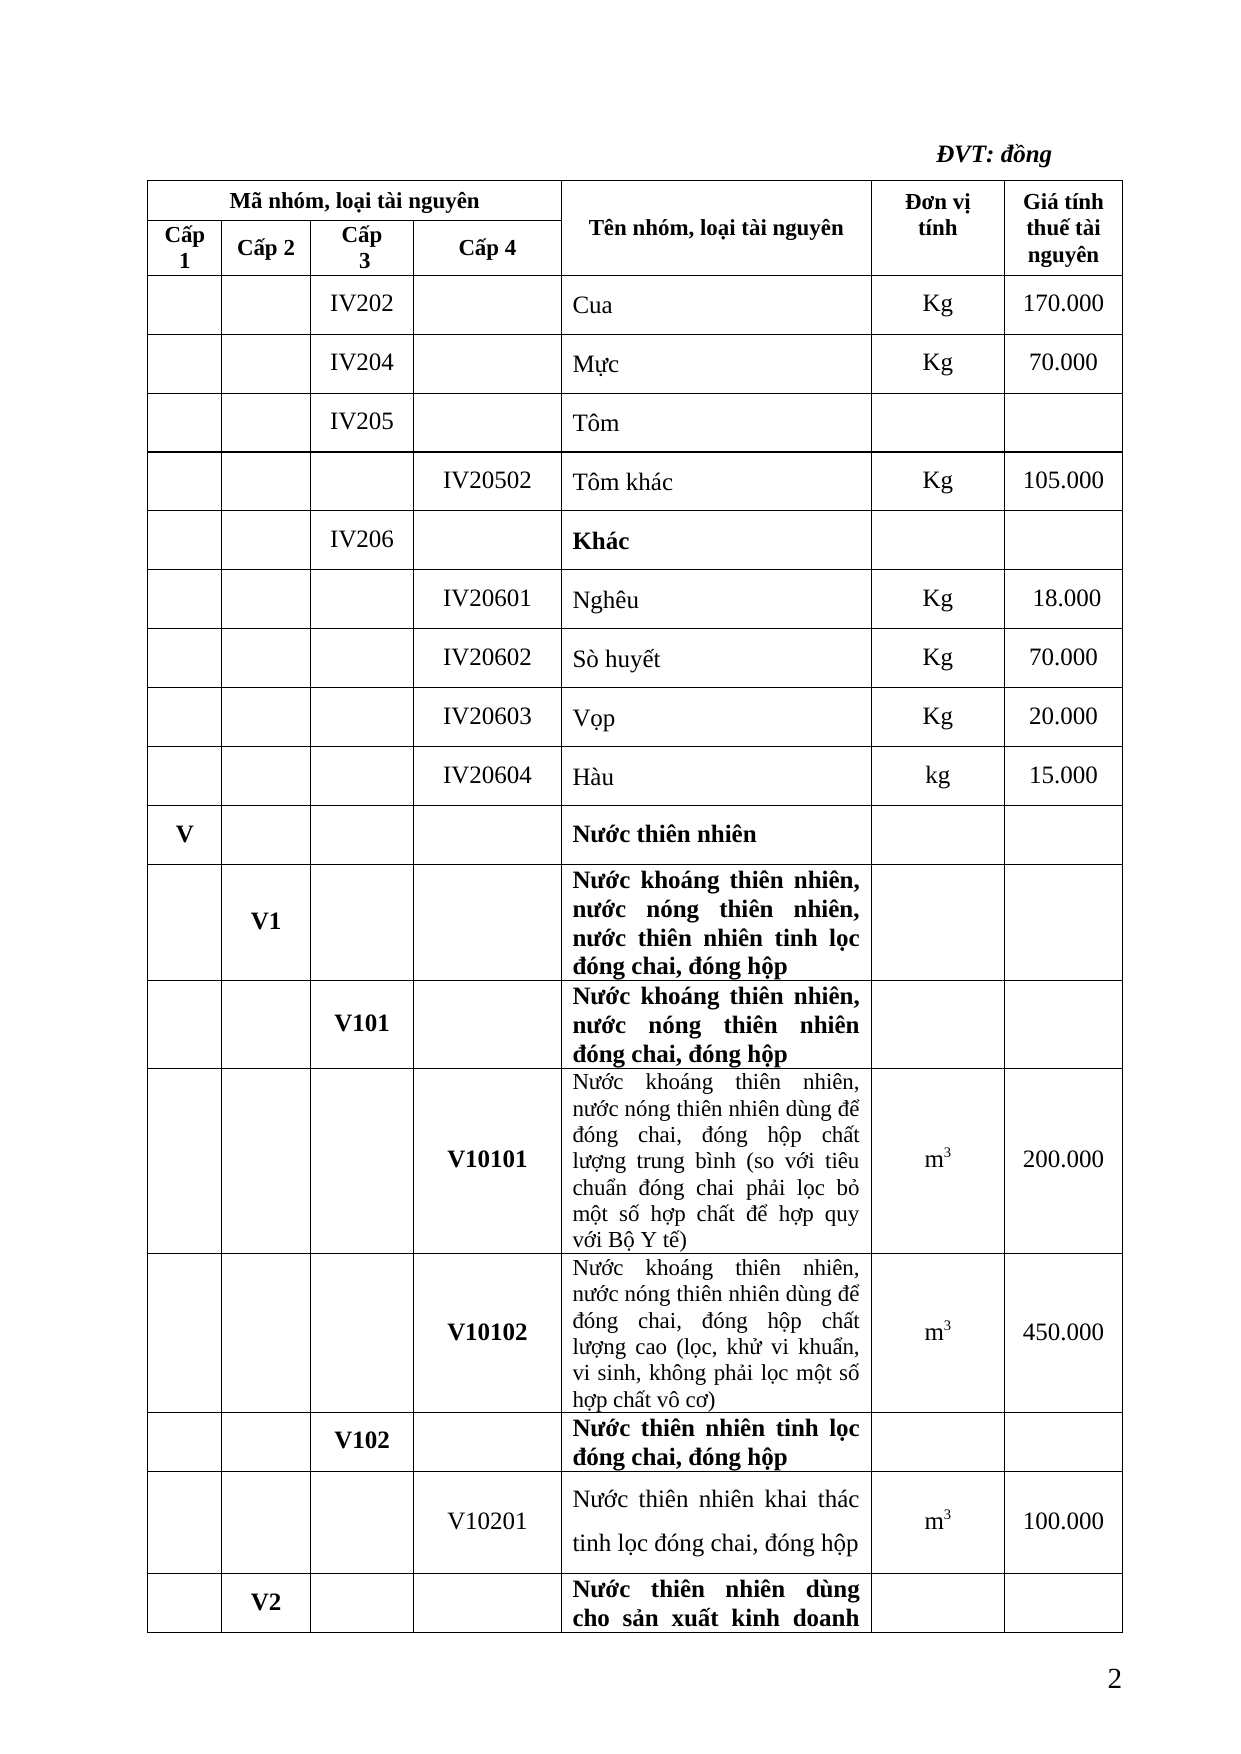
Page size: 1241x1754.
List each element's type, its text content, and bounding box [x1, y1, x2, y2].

table_cell Cấp 3 [311, 221, 413, 274]
table_cell m3 [872, 1254, 1004, 1412]
table_cell Kg [872, 570, 1004, 628]
table_cell 105.000 [1005, 453, 1122, 510]
table_cell [222, 335, 310, 392]
table_cell [414, 981, 561, 1067]
table_cell Vọp [562, 688, 871, 746]
table_cell Kg [872, 335, 1004, 392]
table_cell [1005, 806, 1122, 864]
table_cell [222, 1472, 310, 1573]
table_cell [148, 747, 221, 805]
table_cell [414, 1574, 561, 1632]
table_cell [148, 1069, 221, 1253]
table_cell [311, 570, 413, 628]
table_cell Nước khoáng thiên nhiên, nước nóng thiên nhiên dùng để đóng chai, đóng hộp chất lượng trung bình (so với tiêu chuẩn đóng chai phải lọc bỏ một số hợp chất để hợp quy với Bộ Y tế) [562, 1069, 871, 1253]
table_cell 70.000 [1005, 335, 1122, 392]
table_cell [414, 511, 561, 569]
table_cell [148, 511, 221, 569]
table_cell Nghêu [562, 570, 871, 628]
table_cell V10201 [414, 1472, 561, 1573]
table_cell IV204 [311, 335, 413, 392]
table_cell [1005, 394, 1122, 451]
table_cell [148, 276, 221, 333]
table_cell Tôm [562, 394, 871, 451]
table_cell Cua [562, 276, 871, 333]
table_cell [148, 865, 221, 980]
table_cell [311, 865, 413, 980]
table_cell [562, 1574, 871, 1632]
table_cell Nước khoáng thiên nhiên, nước nóng thiên nhiên dùng để đóng chai, đóng hộp chất lượng cao (lọc, khử vi khuẩn, vi sinh, không phải lọc một số hợp chất vô cơ) [562, 1254, 871, 1412]
table_cell [148, 335, 221, 392]
table_cell 15.000 [1005, 747, 1122, 805]
table_header Mã nhóm, loại tài nguyên [148, 181, 561, 219]
table_cell IV206 [311, 511, 413, 569]
table_cell V [148, 806, 221, 864]
table_cell 200.000 [1005, 1069, 1122, 1253]
table_cell [414, 1413, 561, 1471]
table_cell 70.000 [1005, 629, 1122, 687]
table_cell IV20604 [414, 747, 561, 805]
table_cell [414, 394, 561, 451]
table_cell [148, 1413, 221, 1471]
table_cell 100.000 [1005, 1472, 1122, 1573]
table_cell [1005, 511, 1122, 569]
table_header Đơn vị tính [872, 181, 1004, 274]
table_cell Tôm khác [562, 453, 871, 510]
table_cell Nước thiên nhiên [562, 806, 871, 864]
table_cell [1005, 865, 1122, 980]
table_cell [222, 806, 310, 864]
table_cell [222, 570, 310, 628]
table_cell [222, 453, 310, 510]
table_cell [222, 688, 310, 746]
table_header Tên nhóm, loại tài nguyên [562, 181, 871, 274]
table_cell [222, 511, 310, 569]
table_cell Cấp 4 [414, 221, 561, 274]
table_cell V10101 [414, 1069, 561, 1253]
table_cell IV20502 [414, 453, 561, 510]
table_cell [872, 981, 1004, 1067]
table_cell IV20601 [414, 570, 561, 628]
table_cell [311, 1472, 413, 1573]
table_cell [148, 629, 221, 687]
table_cell Kg [872, 276, 1004, 333]
table_cell [872, 865, 1004, 980]
table_cell Kg [872, 629, 1004, 687]
table_cell [148, 1574, 221, 1632]
table_cell [148, 394, 221, 451]
table_cell IV202 [311, 276, 413, 333]
table_cell [148, 1472, 221, 1573]
table_cell V101 [311, 981, 413, 1067]
table_cell [872, 806, 1004, 864]
table_cell [872, 511, 1004, 569]
table_cell [222, 747, 310, 805]
table_cell [311, 1254, 413, 1412]
text ĐVT: đồng [207, 139, 1122, 167]
table_cell [222, 1254, 310, 1412]
table_cell Nước thiên nhiên tinh lọc đóng chai, đóng hộp [562, 1413, 871, 1471]
table_cell [311, 747, 413, 805]
table_cell [1005, 1413, 1122, 1471]
table_cell Kg [872, 688, 1004, 746]
table_cell m3 [872, 1069, 1004, 1253]
table_cell Kg [872, 453, 1004, 510]
table_cell Nước thiên nhiên khai thác tinh lọc đóng chai, đóng hộp [562, 1472, 871, 1573]
table_cell 20.000 [1005, 688, 1122, 746]
table_cell Hàu [562, 747, 871, 805]
table_cell kg [872, 747, 1004, 805]
table_cell [311, 1069, 413, 1253]
table_cell V1 [222, 865, 310, 980]
table_cell [148, 688, 221, 746]
table_cell V2 [222, 1574, 310, 1632]
table_cell Sò huyết [562, 629, 871, 687]
table_cell [414, 865, 561, 980]
table_cell [222, 1413, 310, 1471]
table_cell [414, 276, 561, 333]
table_cell m3 [872, 1472, 1004, 1573]
table_cell [148, 453, 221, 510]
table_cell [222, 629, 310, 687]
table_cell IV20602 [414, 629, 561, 687]
table_header Giá tính thuế tài nguyên [1005, 181, 1122, 274]
table_cell Cấp 1 [148, 221, 221, 274]
table_cell 170.000 [1005, 276, 1122, 333]
table_cell [222, 394, 310, 451]
table_cell [872, 1574, 1004, 1632]
table_cell [414, 335, 561, 392]
table_cell [222, 276, 310, 333]
table_cell [311, 688, 413, 746]
table_cell Nước khoáng thiên nhiên, nước nóng thiên nhiên đóng chai, đóng hộp [562, 981, 871, 1067]
table_cell IV205 [311, 394, 413, 451]
table_cell Cấp 2 [222, 221, 310, 274]
table_cell [222, 981, 310, 1067]
table_cell [148, 981, 221, 1067]
table_cell [222, 1069, 310, 1253]
table_cell [311, 629, 413, 687]
table_cell [148, 1254, 221, 1412]
table_cell Khác [562, 511, 871, 569]
table_cell [311, 1574, 413, 1632]
table_cell [311, 806, 413, 864]
table_cell [872, 394, 1004, 451]
table_cell 18.000 [1005, 570, 1122, 628]
table_cell [1005, 981, 1122, 1067]
table_cell [311, 453, 413, 510]
table_cell Mực [562, 335, 871, 392]
table_cell [872, 1413, 1004, 1471]
table_cell [148, 570, 221, 628]
table_cell V102 [311, 1413, 413, 1471]
table_cell [1005, 1574, 1122, 1632]
table_cell V10102 [414, 1254, 561, 1412]
table_cell 450.000 [1005, 1254, 1122, 1412]
table_cell [414, 806, 561, 864]
table_cell Nước khoáng thiên nhiên, nước nóng thiên nhiên, nước thiên nhiên tinh lọc đóng chai, đóng hộp [562, 865, 871, 980]
table_cell IV20603 [414, 688, 561, 746]
